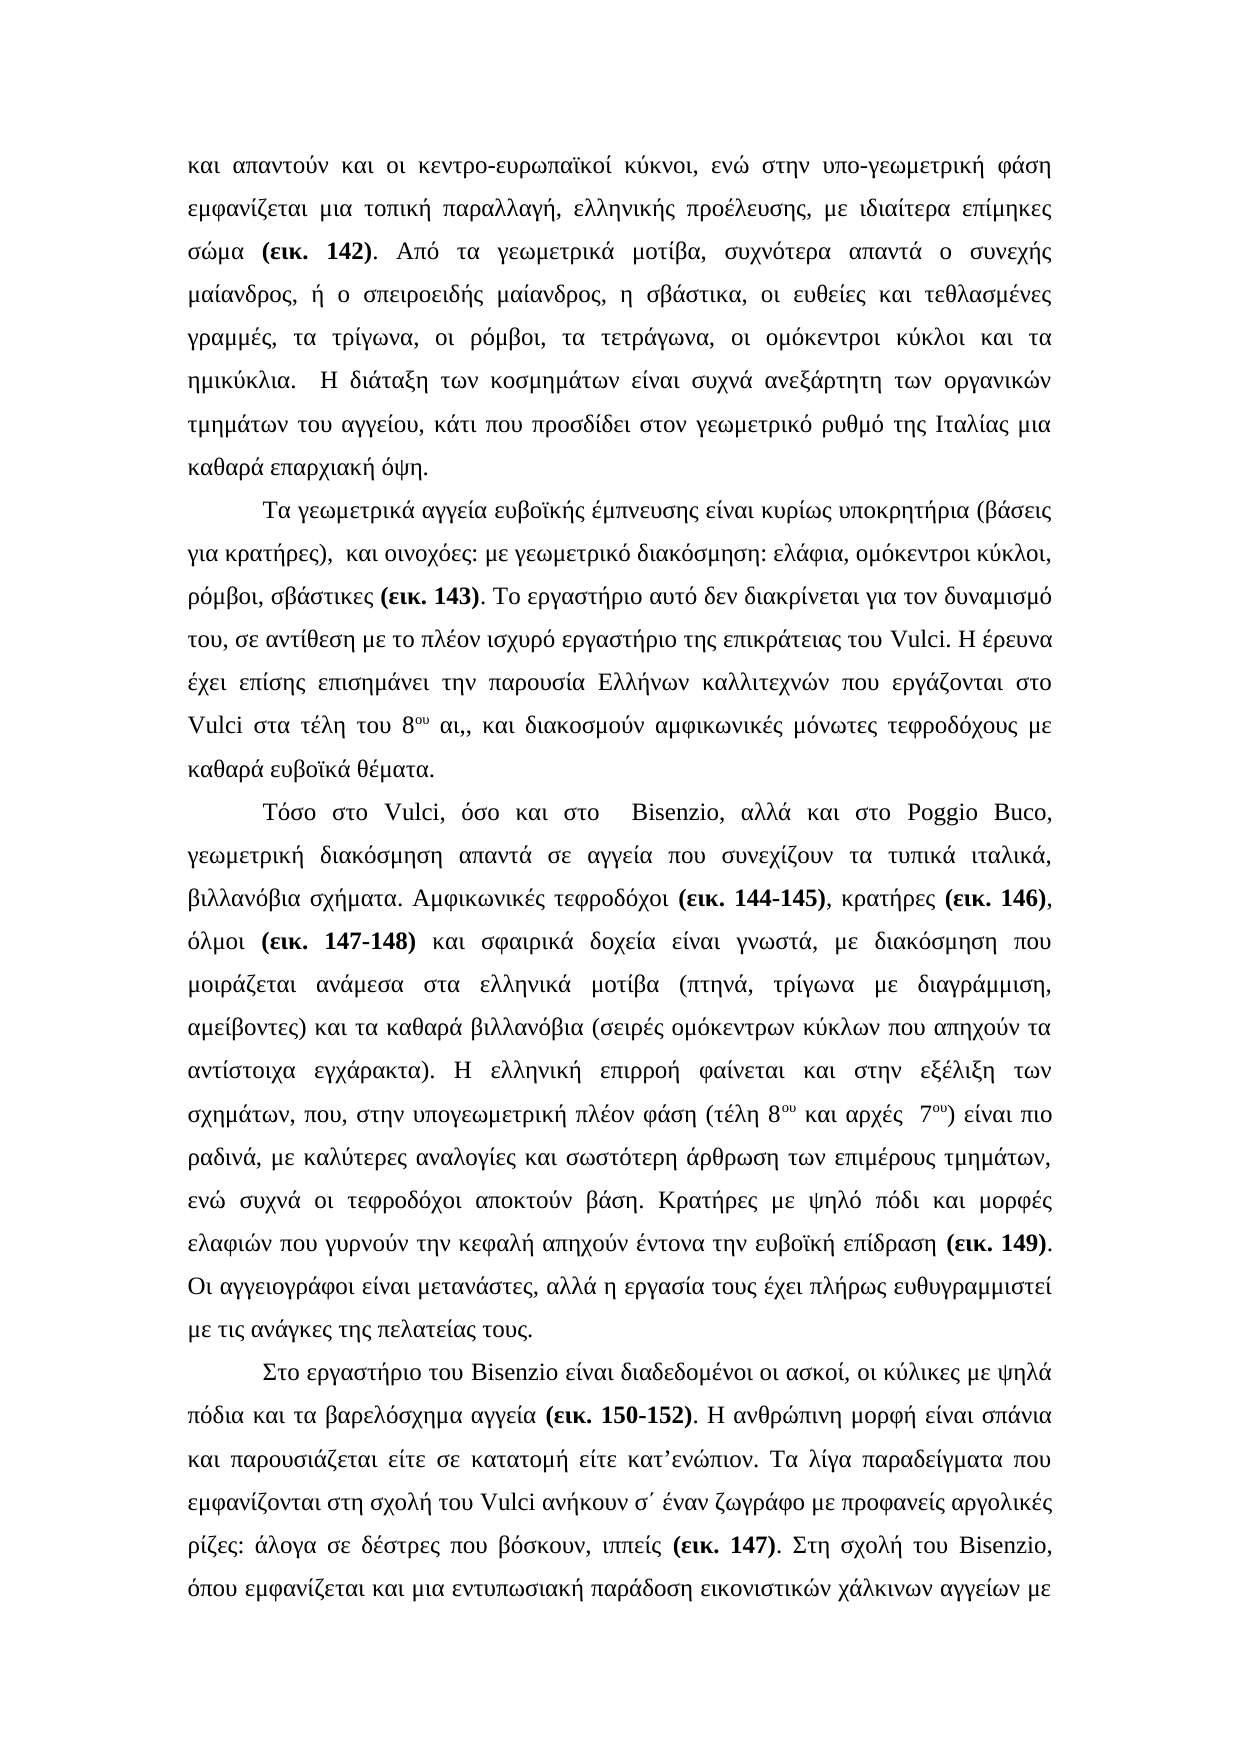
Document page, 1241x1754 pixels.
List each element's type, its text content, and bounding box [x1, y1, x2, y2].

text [187, 1357, 1053, 1602]
text Τα γεωμετρικά αγγεία ευβοϊκής έμπνευσης είναι κυρίως υποκρητήρια (βάσεις για κρατήρες), και οινοχόες: με γεωμετρικό διακόσμηση: ελάφια, ομόκεντροι κύκλοι, ρόμβοι, σβάστικες (εικ. 143). Το εργαστήριο αυτό δεν διακρίνεται για τον δυναμισμό του, σε αντίθεση με το πλέον ισχυρό εργαστήριο της επικράτειας του Vulci. Η έρευνα έχει επίσης επισημάνει την παρουσία Ελλήνων καλλιτεχνών που εργάζονται στο Vulci στα τέλη του 8ου αι,, και διακοσμούν αμφικωνικές μόνωτες τεφροδόχους με καθαρά ευβοϊκά θέματα. [187, 495, 1053, 782]
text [187, 150, 1053, 481]
text Τόσο στο Vulci, όσο και στο Bisenzio, αλλά και στο Poggio Buco, γεωμετρική διακόσμηση απαντά σε αγγεία που συνεχίζουν τα τυπικά ιταλικά, βιλλανόβια σχήματα. Αμφικωνικές τεφροδόχοι (εικ. 144-145), κρατήρες (εικ. 146), όλμοι (εικ. 147-148) και σφαιρικά δοχεία είναι γνωστά, με διακόσμηση που μοιράζεται ανάμεσα στα ελληνικά μοτίβα (πτηνά, τρίγωνα με διαγράμμιση, αμείβοντες) και τα καθαρά βιλλανόβια (σειρές ομόκεντρων κύκλων που απηχούν τα αντίστοιχα εγχάρακτα). Η ελληνική επιρροή φαίνεται και στην εξέλιξη των σχημάτων, που, στην υπογεωμετρική πλέον φάση (τέλη 8ου και αρχές 7ου) είναι πιο ραδινά, με καλύτερες αναλογίες και σωστότερη άρθρωση των επιμέρους τμημάτων, ενώ συχνά οι τεφροδόχοι αποκτούν βάση. Κρατήρες με ψηλό πόδι και μορφές ελαφιών που γυρνούν την κεφαλή απηχούν έντονα την ευβοϊκή επίδραση (εικ. 149). Οι αγγειογράφοι είναι μετανάστες, αλλά η εργασία τους έχει πλήρως ευθυγραμμιστεί με τις ανάγκες της πελατείας τους. [187, 797, 1053, 1343]
